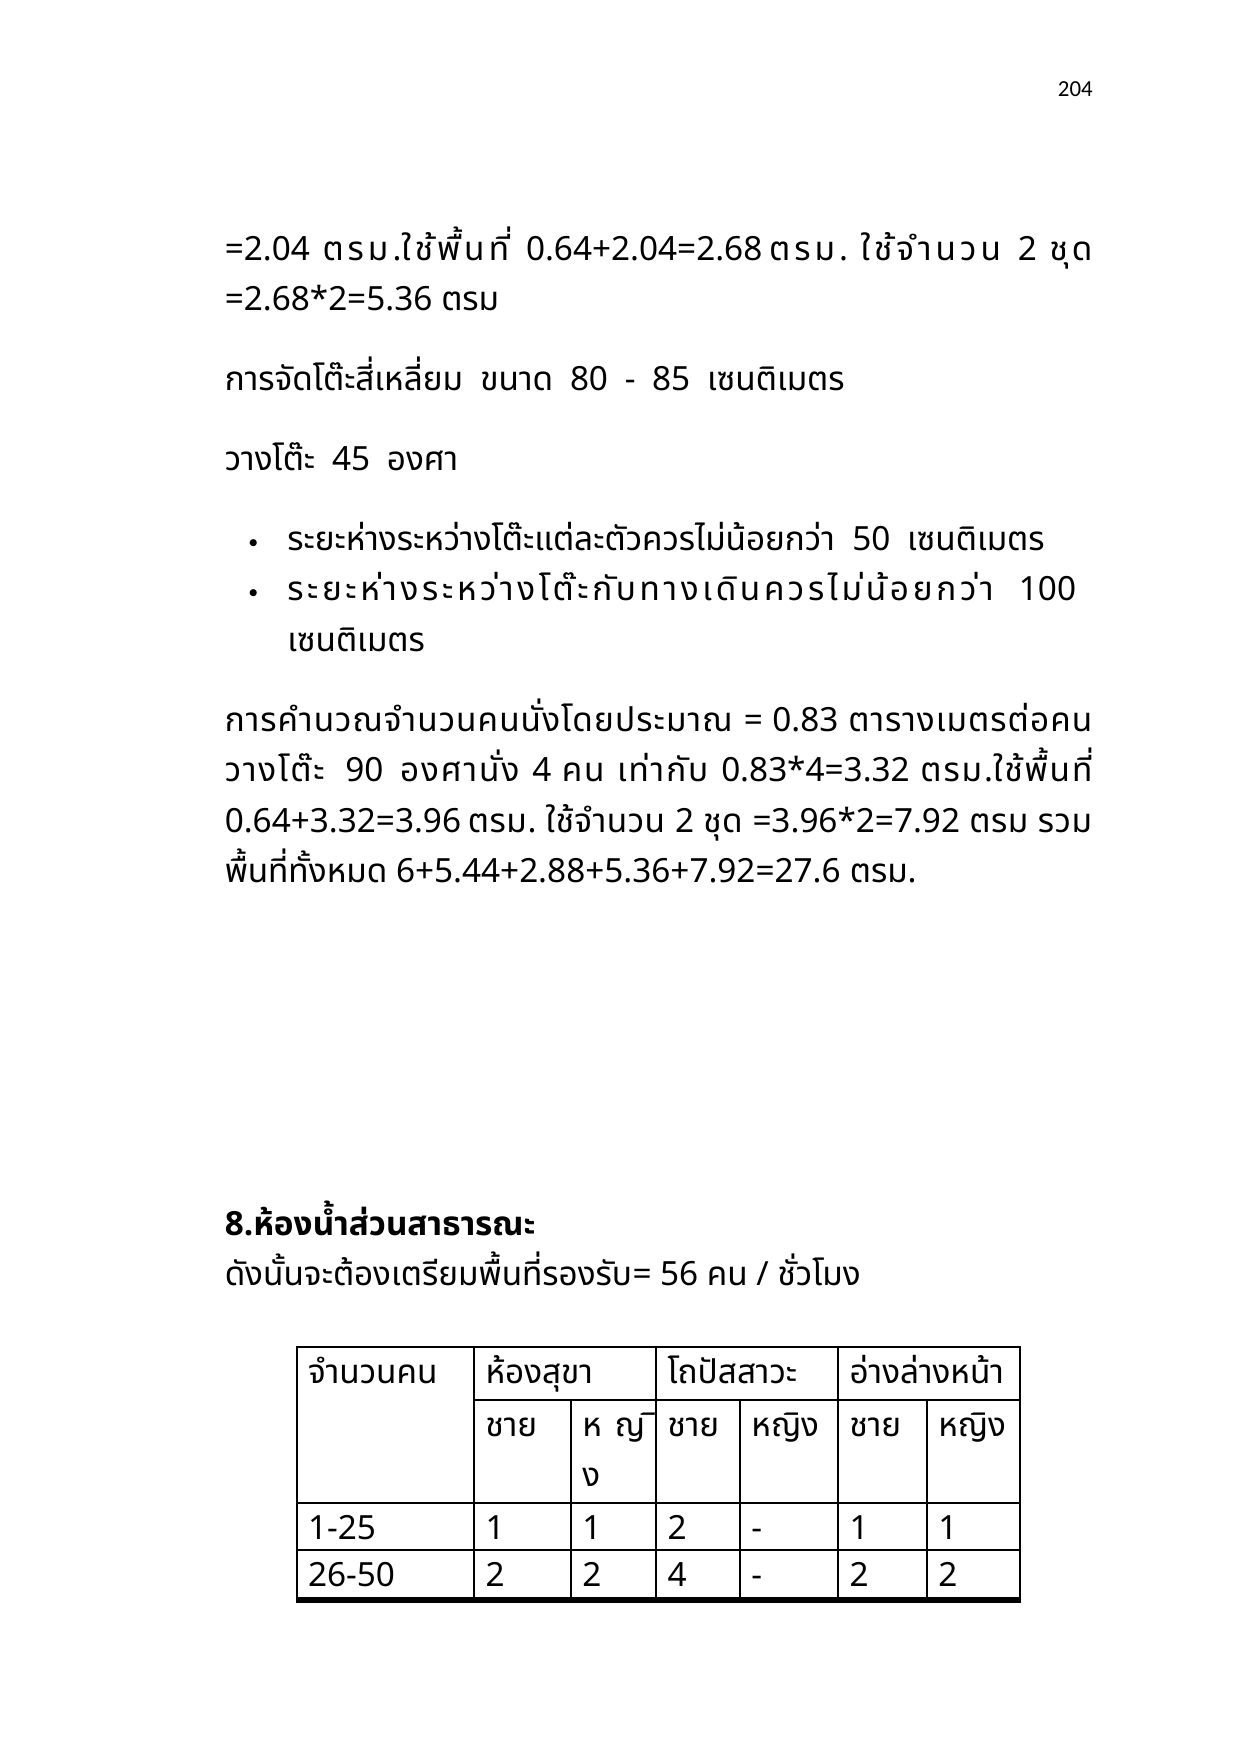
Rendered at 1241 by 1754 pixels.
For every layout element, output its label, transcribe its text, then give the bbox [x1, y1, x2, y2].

table_cell 2 [928, 1551, 1019, 1597]
table_cell ชาย [839, 1401, 926, 1502]
table_header โถปัสสาวะ [657, 1348, 837, 1399]
text วางโต๊ะ 45 องศา [224, 435, 1092, 485]
table_cell 4 [657, 1551, 739, 1597]
table_header จำนวนคน [298, 1348, 473, 1502]
table_cell 2 [839, 1551, 926, 1597]
table_cell 2 [572, 1551, 655, 1597]
list ระยะห่างระหว่างโต๊ะกับทางเดินควรไม่น้อยกว่า 100 เซนติเมตร [249, 565, 1092, 666]
list ระยะห่างระหว่างโต๊ะแต่ละตัวควรไม่น้อยกว่า 50 เซนติเมตร [249, 514, 1092, 565]
table_cell หญิง [741, 1401, 837, 1502]
table_cell 2 [475, 1551, 570, 1597]
table_cell 1 [572, 1504, 655, 1549]
table_cell 1-25 [298, 1504, 473, 1549]
table_header ห้องสุขา [475, 1348, 655, 1399]
text การจัดโต๊ะสี่เหลี่ยม ขนาด 80 - 85 เซนติเมตร [224, 355, 1092, 406]
table_cell - [741, 1504, 837, 1549]
table_cell 1 [475, 1504, 570, 1549]
table_cell 2 [657, 1504, 739, 1549]
table_cell 1 [928, 1504, 1019, 1549]
table_cell ชาย [657, 1401, 739, 1502]
text ดังนั้นจะต้องเตรียมพื้นที่รองรับ= 56 คน / ชั่วโมง [224, 1250, 1092, 1301]
text =2.04 ตรม.ใช้พื้นที่ 0.64+2.04=2.68ตรม. ใช้จำนวน 2 ชุด =2.68*2=5.36 ตรม [224, 224, 1092, 326]
table_cell หญิง [572, 1401, 655, 1502]
text 8.ห้องน้ำส่วนสาธารณะ [224, 1199, 1092, 1250]
table_cell 26-50 [298, 1551, 473, 1597]
text การคำนวณจำนวนคนนั่งโดยประมาณ = 0.83 ตารางเมตรต่อคน วางโต๊ะ 90 องศานั่ง 4 คน เท่ากับ 0.83*4=3.32 ตรม.ใช้พื้นที่ 0.64+3.32=3.96ตรม. ใช้จำนวน 2 ชุด =3.96*2=7.92 ตรม รวมพื้นที่ทั้งหมด 6+5.44+2.88+5.36+7.92=27.6 ตรม. [224, 695, 1092, 898]
table_cell ชาย [475, 1401, 570, 1502]
table_header อ่างล่างหน้า [839, 1348, 1019, 1399]
table_cell 1 [839, 1504, 926, 1549]
table_cell หญิง [928, 1401, 1019, 1502]
table_cell - [741, 1551, 837, 1597]
